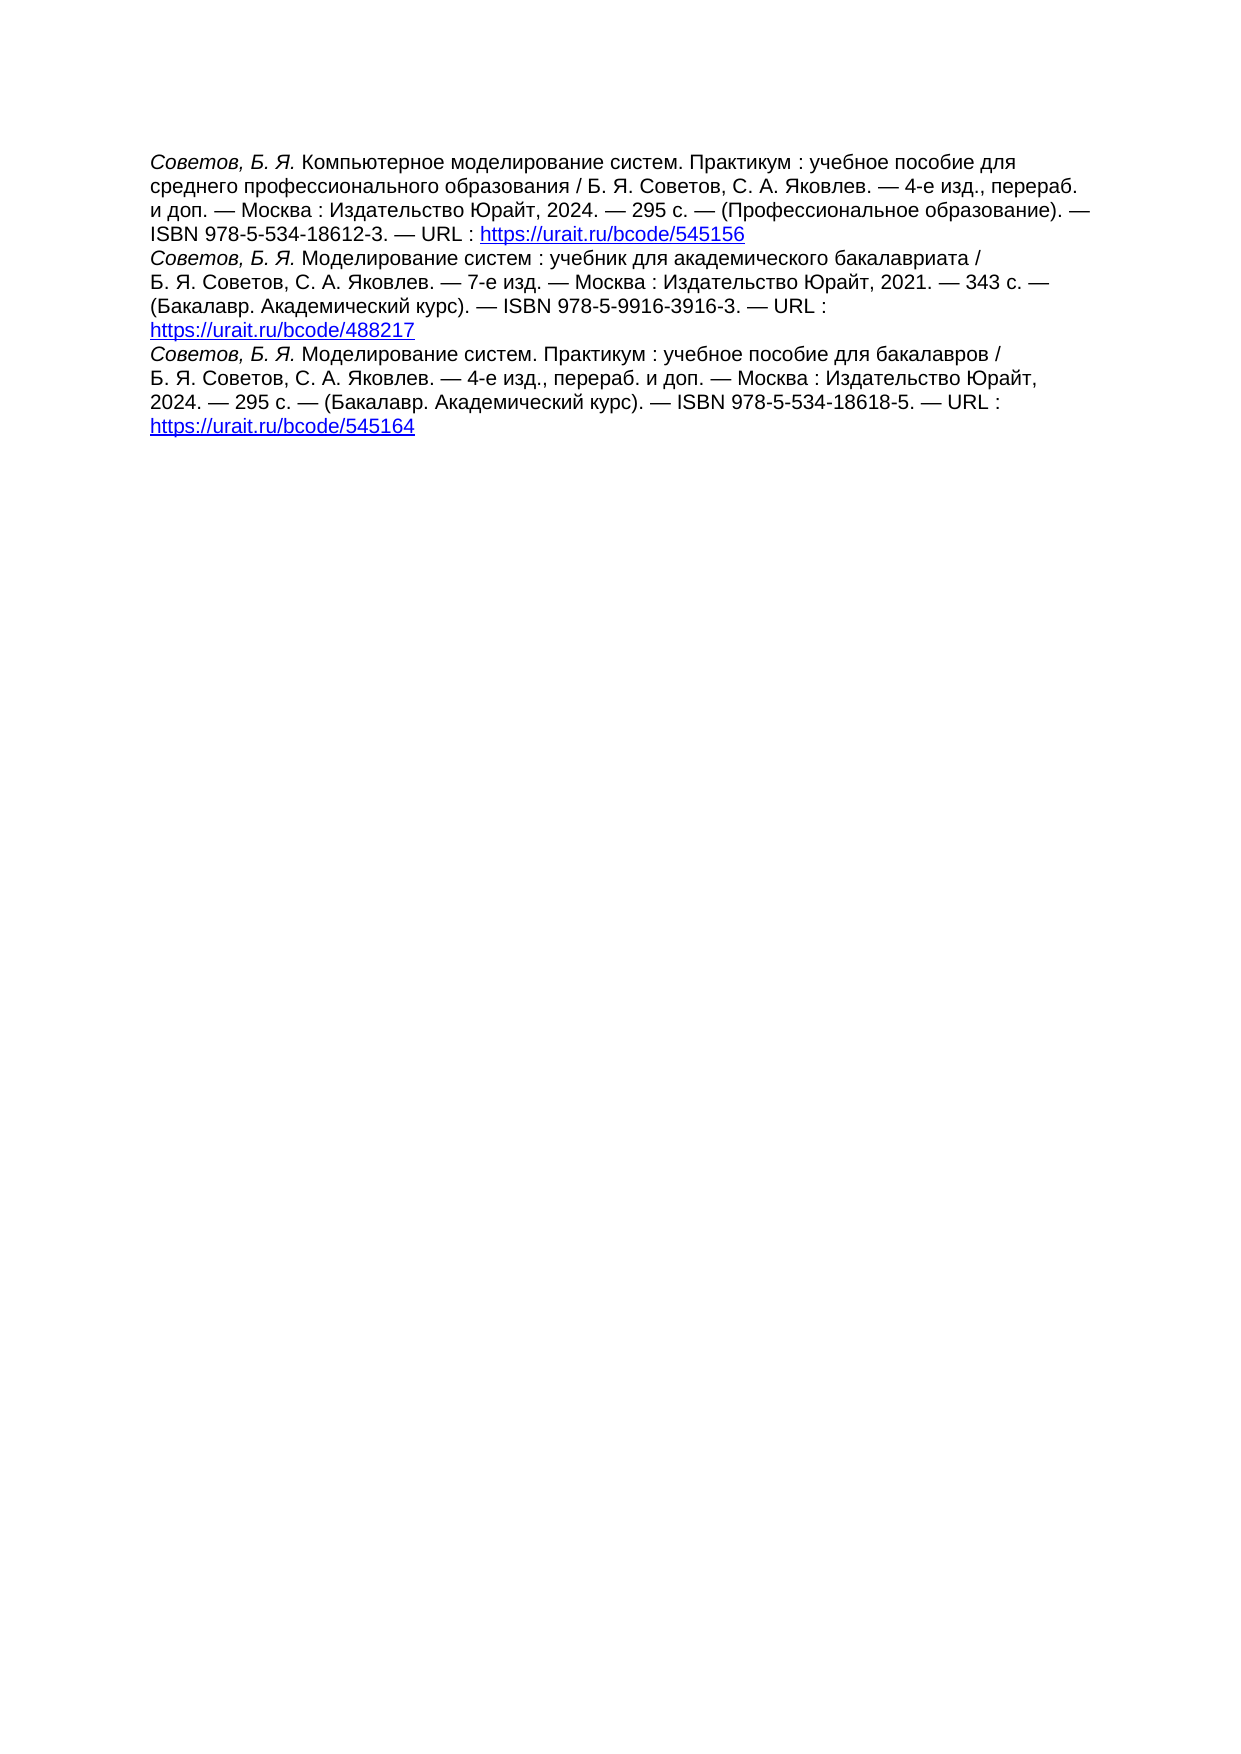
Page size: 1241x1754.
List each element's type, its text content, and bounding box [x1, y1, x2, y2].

text Советов, Б. Я. Моделирование систем. Практикум : учебное пособие для бакалавров / Б. Я. Советов, С. А. Яковлев. — 4-е изд., перераб. и доп. — Москва : Издательство Юрайт, 2024. — 295 с. — (Бакалавр. Академический курс). — ISBN 978-5-534-18618-5. — URL : https://urait.ru/bcode/545164 [150, 342, 1090, 437]
text Советов, Б. Я. Моделирование систем : учебник для академического бакалавриата / Б. Я. Советов, С. А. Яковлев. — 7-е изд. — Москва : Издательство Юрайт, 2021. — 343 с. — (Бакалавр. Академический курс). — ISBN 978-5-9916-3916-3. — URL : https://urait.ru/bcode/488217 [150, 246, 1090, 342]
text Советов, Б. Я. Компьютерное моделирование систем. Практикум : учебное пособие для среднего профессионального образования / Б. Я. Советов, С. А. Яковлев. — 4-е изд., перераб. и доп. — Москва : Издательство Юрайт, 2024. — 295 с. — (Профессиональное образование). — ISBN 978-5-534-18612-3. — URL : https://urait.ru/bcode/545156 [150, 150, 1090, 246]
